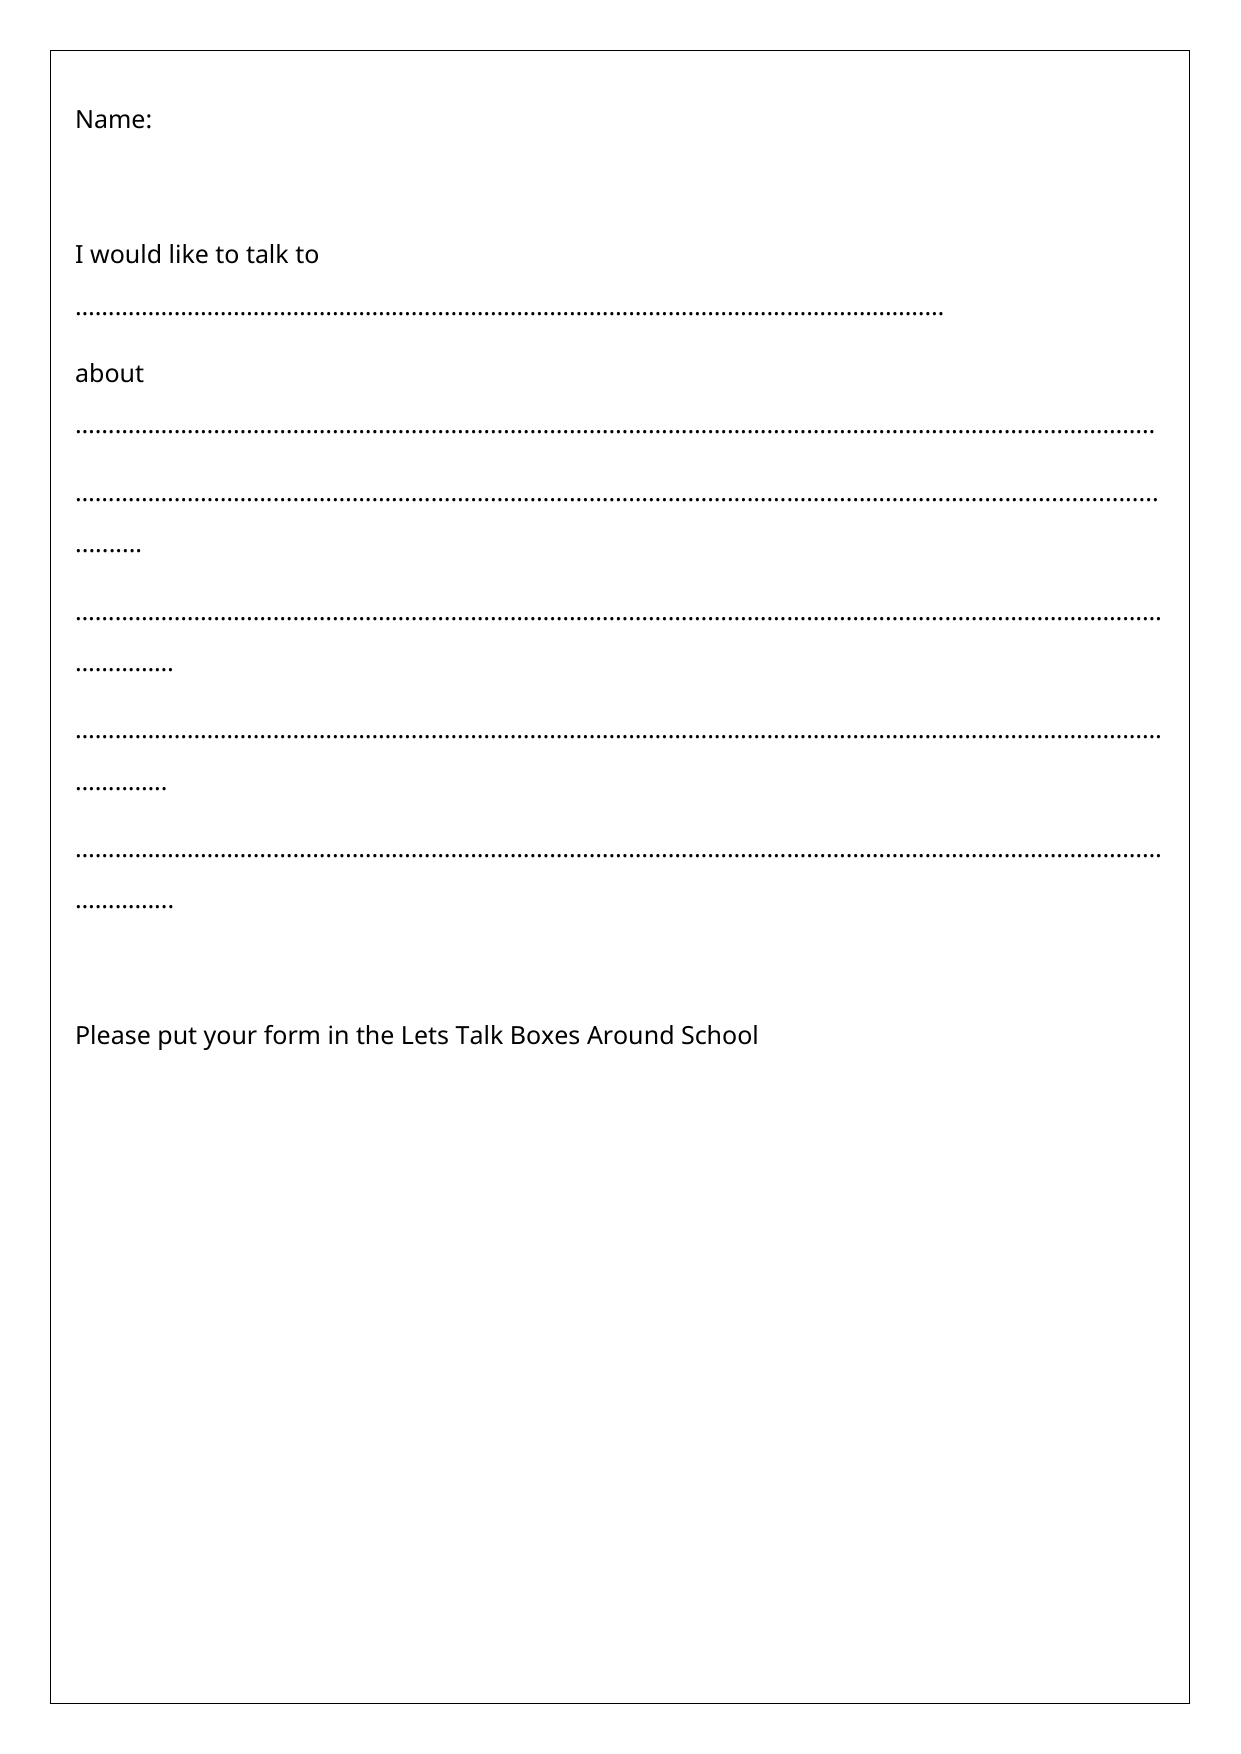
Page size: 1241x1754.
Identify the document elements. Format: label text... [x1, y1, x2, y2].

text ……………………………………………………………………………………………………………………………………………………………… [75, 593, 1165, 678]
text …………………………………………………………………………………………………………………………………………………………….. [75, 712, 1165, 797]
text ……………………………………………………………………………………………………………………………………………………………... [75, 831, 1165, 916]
text I would like to talk to …………………………………………………………………………………………………………………… [75, 237, 1165, 322]
text Name: [75, 102, 1165, 136]
text ………………………………………………………………………………………………………………………....................................... [75, 475, 1165, 560]
text about ……………………………………………………………………………………………………………………………………………….. [75, 356, 1165, 441]
text Please put your form in the Lets Talk Boxes Around School [75, 1017, 1165, 1051]
